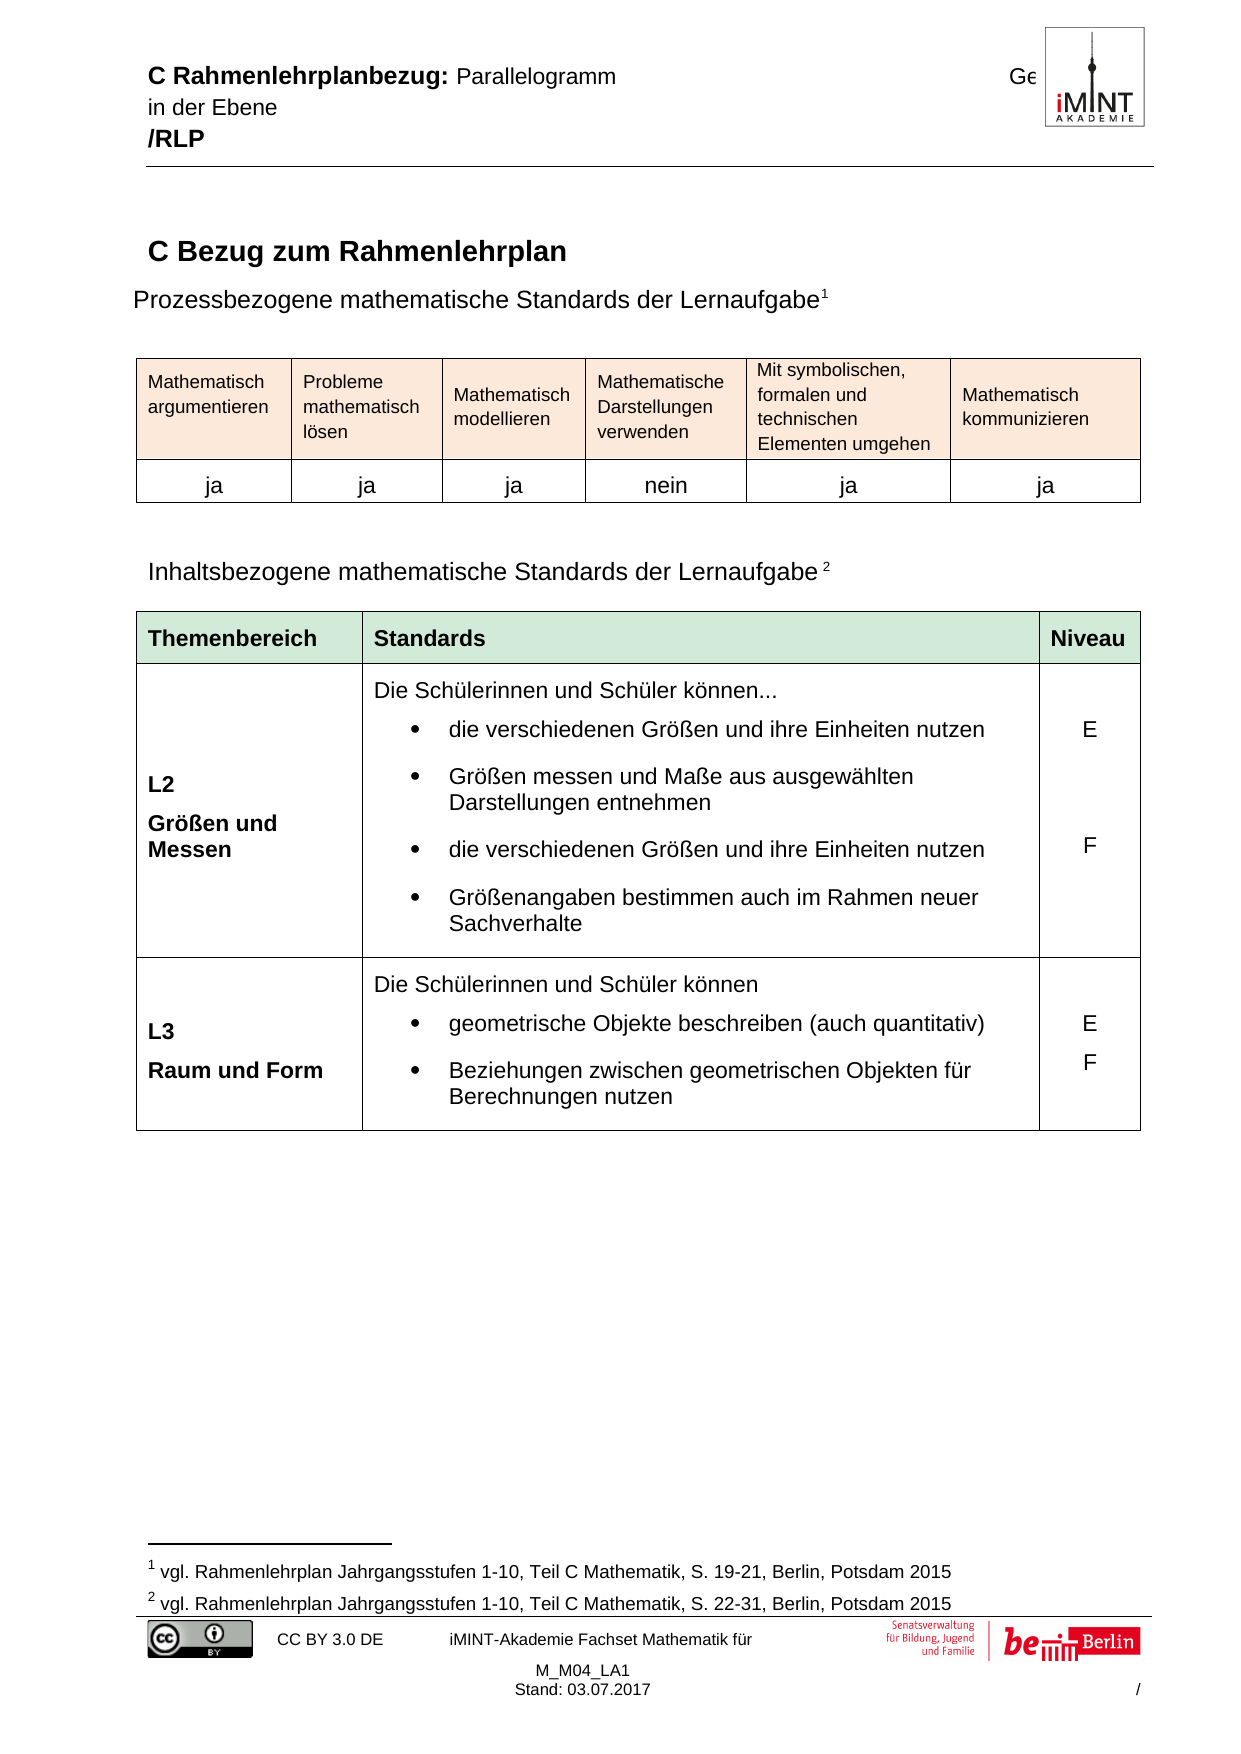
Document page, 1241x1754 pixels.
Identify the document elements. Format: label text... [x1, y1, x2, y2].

table_cell Die Schülerinnen und Schüler können geometrische Objekte beschreiben (auch quantitativ) Beziehungen zwischen geometrischen Objekten für Berechnungen nutzen [363, 958, 1039, 1130]
table_cell ja [137, 460, 291, 502]
table_header Mathematisch modellieren [443, 359, 585, 458]
picture [1035, 17, 1151, 133]
text Prozessbezogene mathematische Standards der Lernaufgabe [133, 284, 1122, 313]
table_cell ja [951, 460, 1140, 502]
table_header Mathematisch kommunizieren [951, 359, 1140, 458]
table_header Mathematisch argumentieren [137, 359, 291, 458]
table_header Mit symbolischen, formalen und technischen Elementen umgehen [747, 359, 950, 458]
text Inhaltsbezogene mathematische Standards der Lernaufgabe [148, 557, 1122, 586]
table_cell E F [1040, 664, 1140, 957]
table_header Probleme mathematisch lösen [292, 359, 442, 458]
picture [147, 1620, 253, 1658]
table_cell Die Schülerinnen und Schüler können... die verschiedenen Größen und ihre Einheiten nutzen Größen messen und Maße aus ausgewählten Darstellungen entnehmen die verschiedenen Größen und ihre Einheiten nutzen Größenangaben bestimmen auch im Rahmen neuer Sachverhalte [363, 664, 1039, 957]
table_cell L3 Raum und Form [137, 958, 362, 1130]
subtitle C Bezug zum Rahmenlehrplan [148, 233, 1122, 267]
table_cell ja [292, 460, 442, 502]
table_header Standards [363, 612, 1039, 663]
table_cell nein [586, 460, 746, 502]
table_cell ja [443, 460, 585, 502]
table_cell L2 Größen und Messen [137, 664, 362, 957]
table_cell ja [747, 460, 950, 502]
table_cell E F [1040, 958, 1140, 1130]
table_header Niveau [1040, 612, 1140, 663]
table_header Themenbereich [137, 612, 362, 663]
picture [886, 1620, 1141, 1661]
table_header Mathematische Darstellungen verwenden [586, 359, 746, 458]
